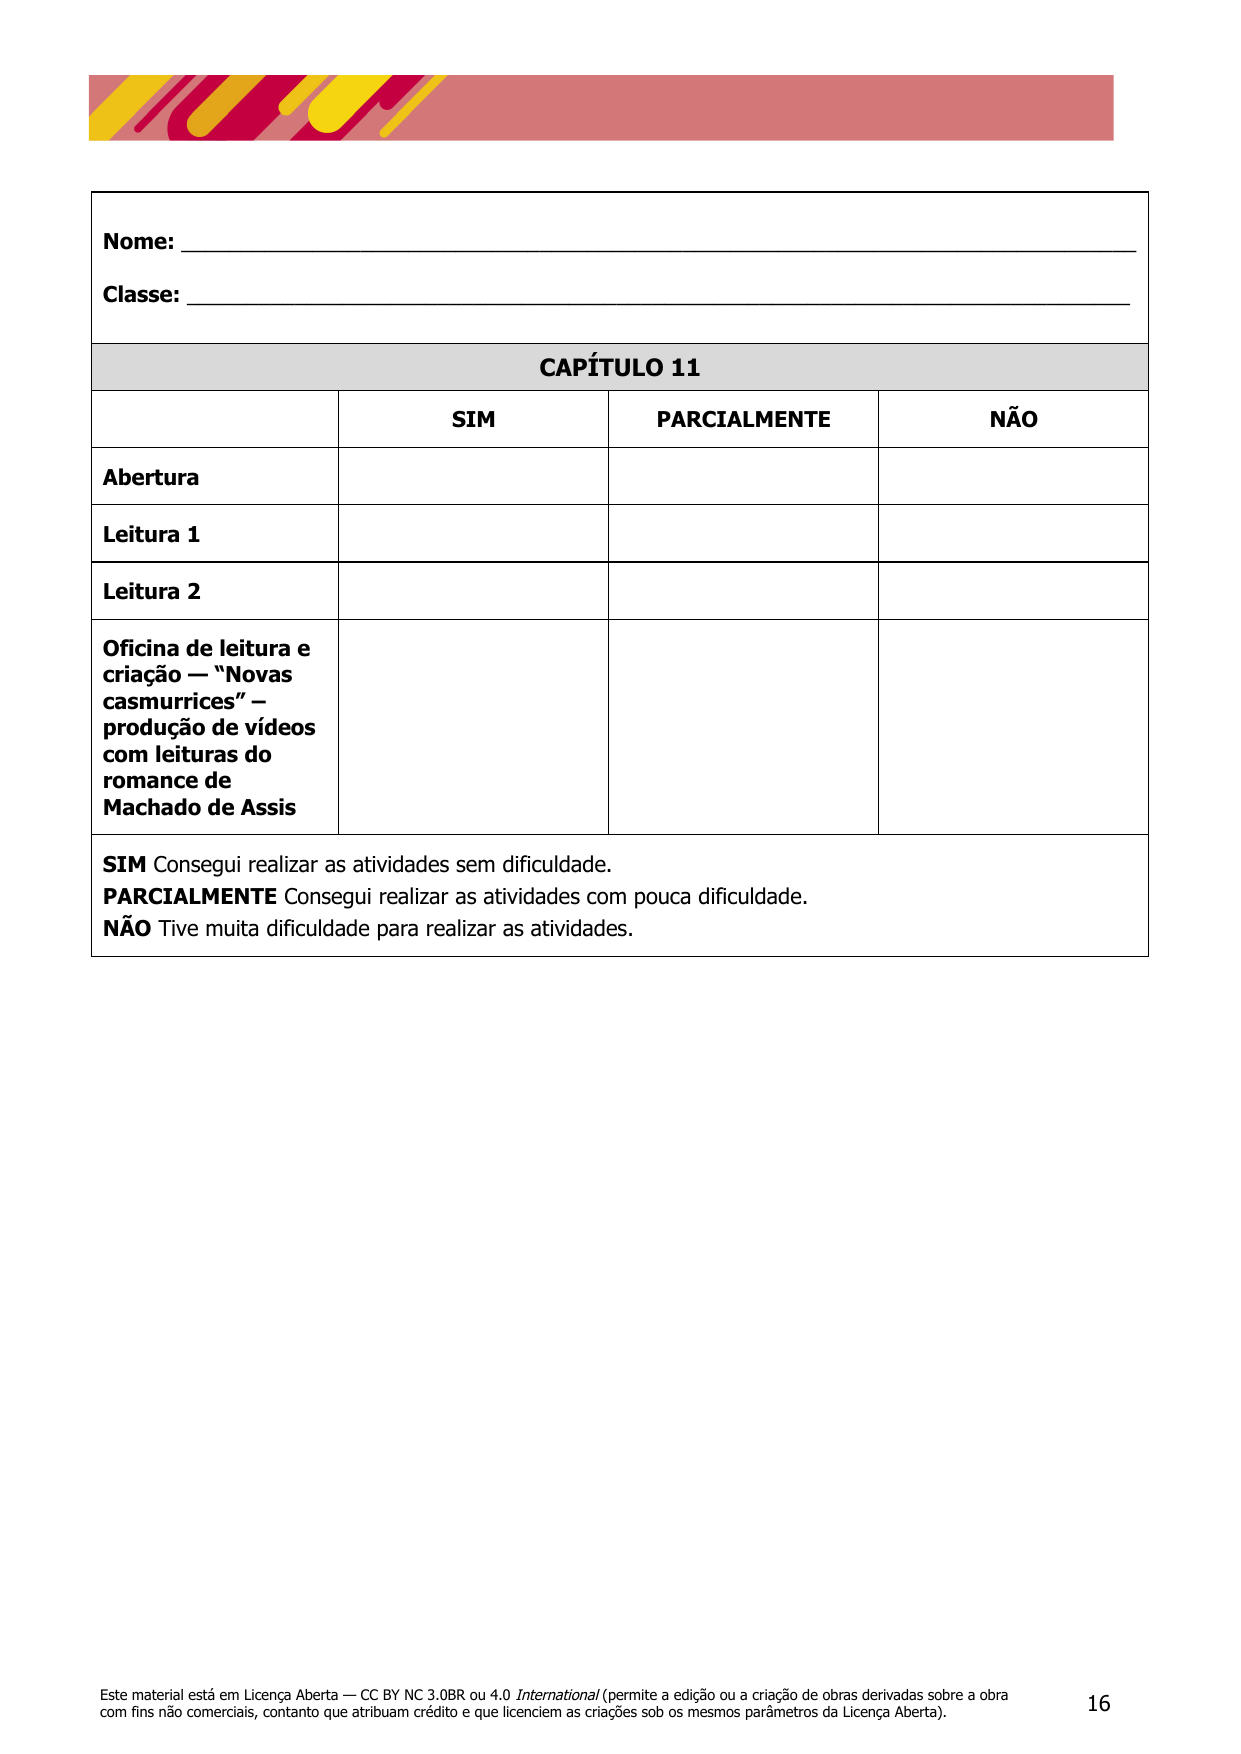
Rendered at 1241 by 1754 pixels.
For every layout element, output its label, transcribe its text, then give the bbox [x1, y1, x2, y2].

table_cell [609, 620, 878, 834]
table_cell SIM [339, 391, 608, 447]
table_cell [339, 505, 608, 561]
table_cell [92, 391, 338, 447]
table_cell [609, 448, 878, 504]
table_header Nome: ________________________________________________________________________________ Classe: _______________________________________________________________________________ [92, 193, 1148, 342]
table_cell CAPÍTULO 11 [92, 344, 1148, 390]
table_cell SIM Consegui realizar as atividades sem dificuldade. PARCIALMENTE Consegui realizar as atividades com pouca dificuldade. NÃO Tive muita dificuldade para realizar as atividades. [92, 835, 1148, 956]
table_cell [879, 563, 1148, 618]
table_cell [339, 620, 608, 834]
table_cell [339, 563, 608, 618]
table_cell [609, 505, 878, 561]
table_cell [879, 448, 1148, 504]
table_cell [609, 563, 878, 618]
table_cell Leitura 1 [92, 505, 338, 561]
table_cell Oficina de leitura e criação — “Novas casmurrices” – produção de vídeos com leituras do romance de Machado de Assis [92, 620, 338, 834]
table_cell [339, 448, 608, 504]
table_cell [879, 620, 1148, 834]
table_cell NÃO [879, 391, 1148, 447]
table_cell Leitura 2 [92, 563, 338, 618]
table_cell Abertura [92, 448, 338, 504]
picture [88, 75, 1114, 153]
table_cell [879, 505, 1148, 561]
table_cell PARCIALMENTE [609, 391, 878, 447]
